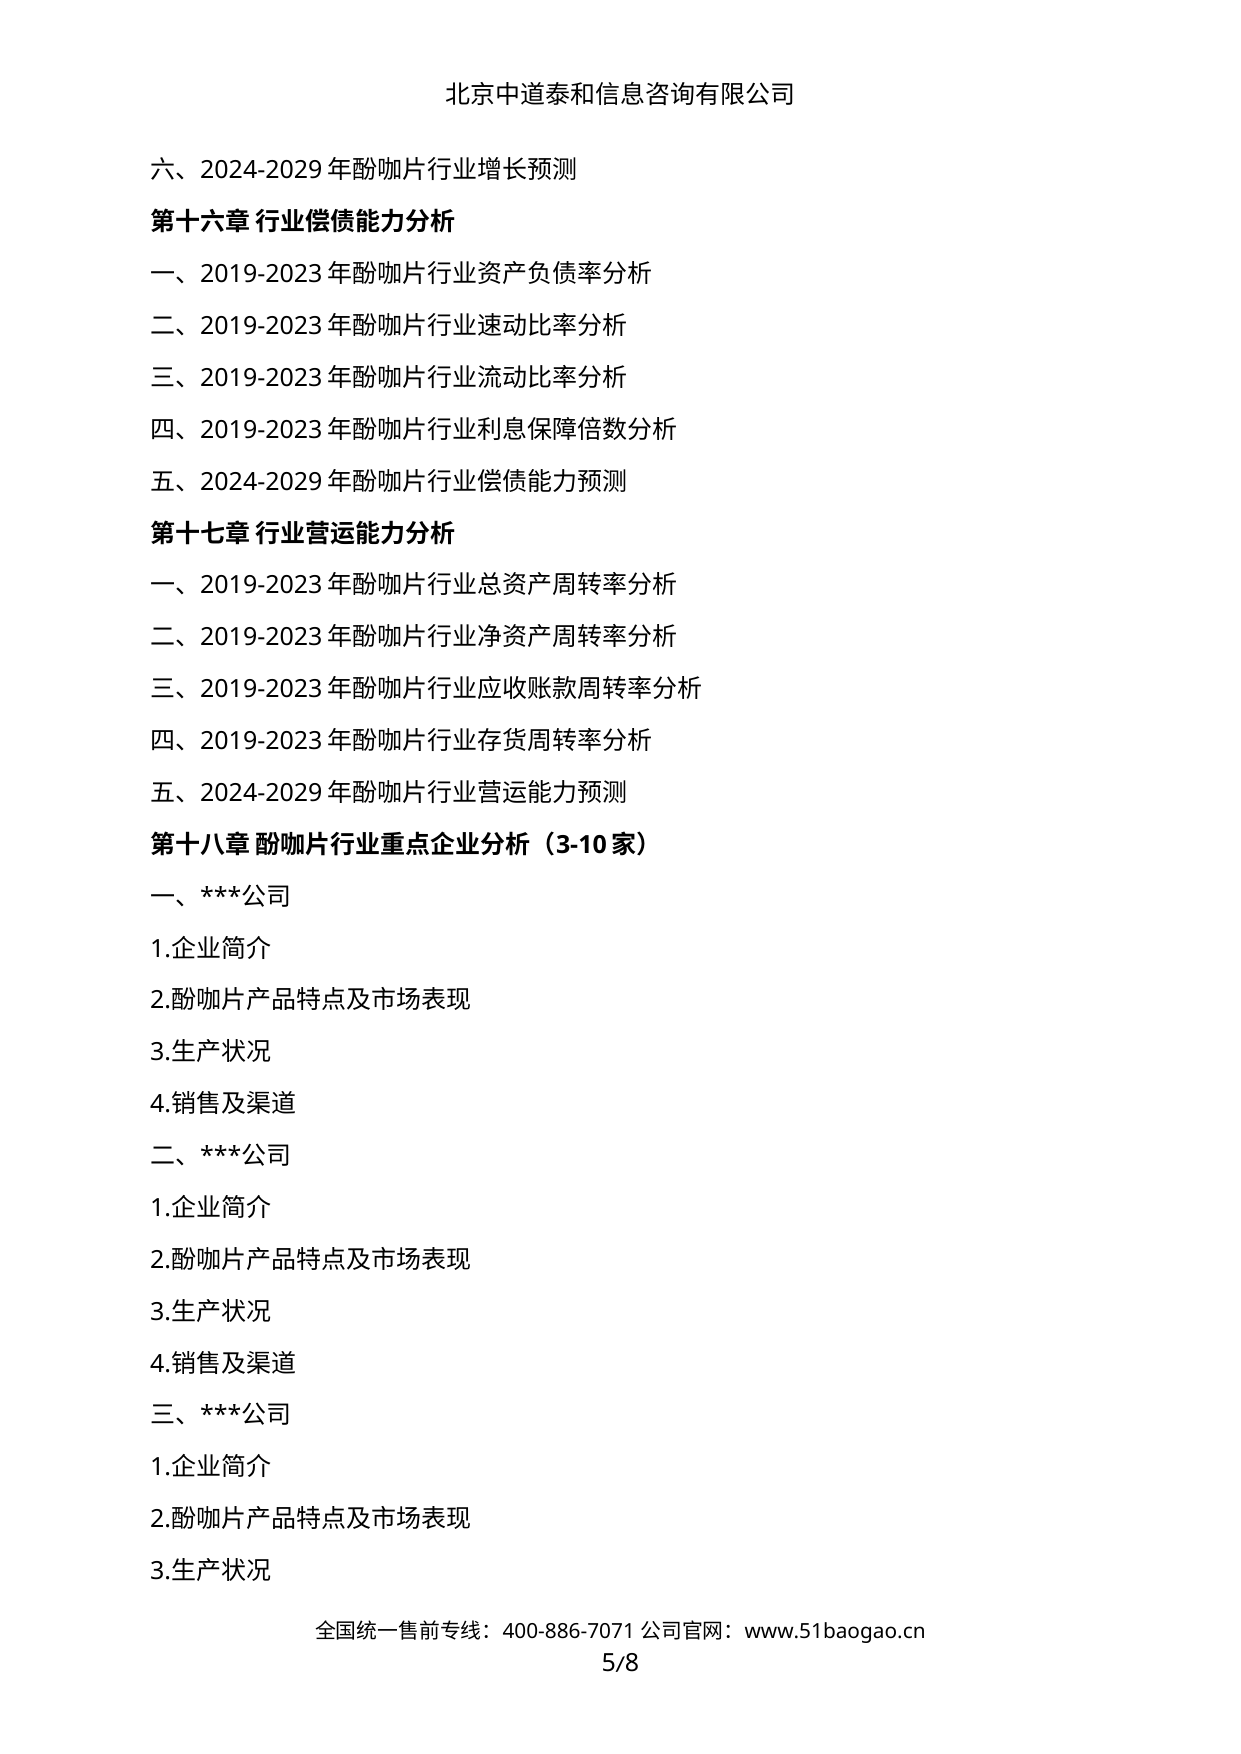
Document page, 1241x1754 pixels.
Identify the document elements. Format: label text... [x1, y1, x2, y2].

text 2.酚咖片产品特点及市场表现 [150, 980, 1090, 1016]
text 三、2019-2023年酚咖片行业流动比率分析 [150, 357, 1090, 394]
text 第十七章 行业营运能力分析 [150, 513, 1090, 549]
text 1.企业简介 [150, 1187, 1090, 1224]
text 三、2019-2023年酚咖片行业应收账款周转率分析 [150, 669, 1090, 705]
text 2.酚咖片产品特点及市场表现 [150, 1499, 1090, 1535]
text 二、2019-2023年酚咖片行业速动比率分析 [150, 306, 1090, 342]
text 二、***公司 [150, 1136, 1090, 1172]
text 一、2019-2023年酚咖片行业资产负债率分析 [150, 254, 1090, 290]
text 四、2019-2023年酚咖片行业利息保障倍数分析 [150, 409, 1090, 446]
text 3.生产状况 [150, 1291, 1090, 1327]
text 4.销售及渠道 [150, 1084, 1090, 1120]
text 4.销售及渠道 [150, 1343, 1090, 1379]
text 六、2024-2029年酚咖片行业增长预测 [150, 150, 1090, 186]
text 二、2019-2023年酚咖片行业净资产周转率分析 [150, 617, 1090, 653]
text 3.生产状况 [150, 1551, 1090, 1587]
text 一、***公司 [150, 876, 1090, 912]
text 一、2019-2023年酚咖片行业总资产周转率分析 [150, 565, 1090, 601]
text 五、2024-2029年酚咖片行业营运能力预测 [150, 772, 1090, 809]
text 第十八章 酚咖片行业重点企业分析（3-10家） [150, 824, 1090, 861]
text 2.酚咖片产品特点及市场表现 [150, 1239, 1090, 1276]
text 四、2019-2023年酚咖片行业存货周转率分析 [150, 721, 1090, 757]
text 五、2024-2029年酚咖片行业偿债能力预测 [150, 461, 1090, 497]
text 1.企业简介 [150, 928, 1090, 964]
text 第十六章 行业偿债能力分析 [150, 202, 1090, 238]
text 三、***公司 [150, 1395, 1090, 1431]
text 3.生产状况 [150, 1032, 1090, 1068]
text 1.企业简介 [150, 1447, 1090, 1483]
